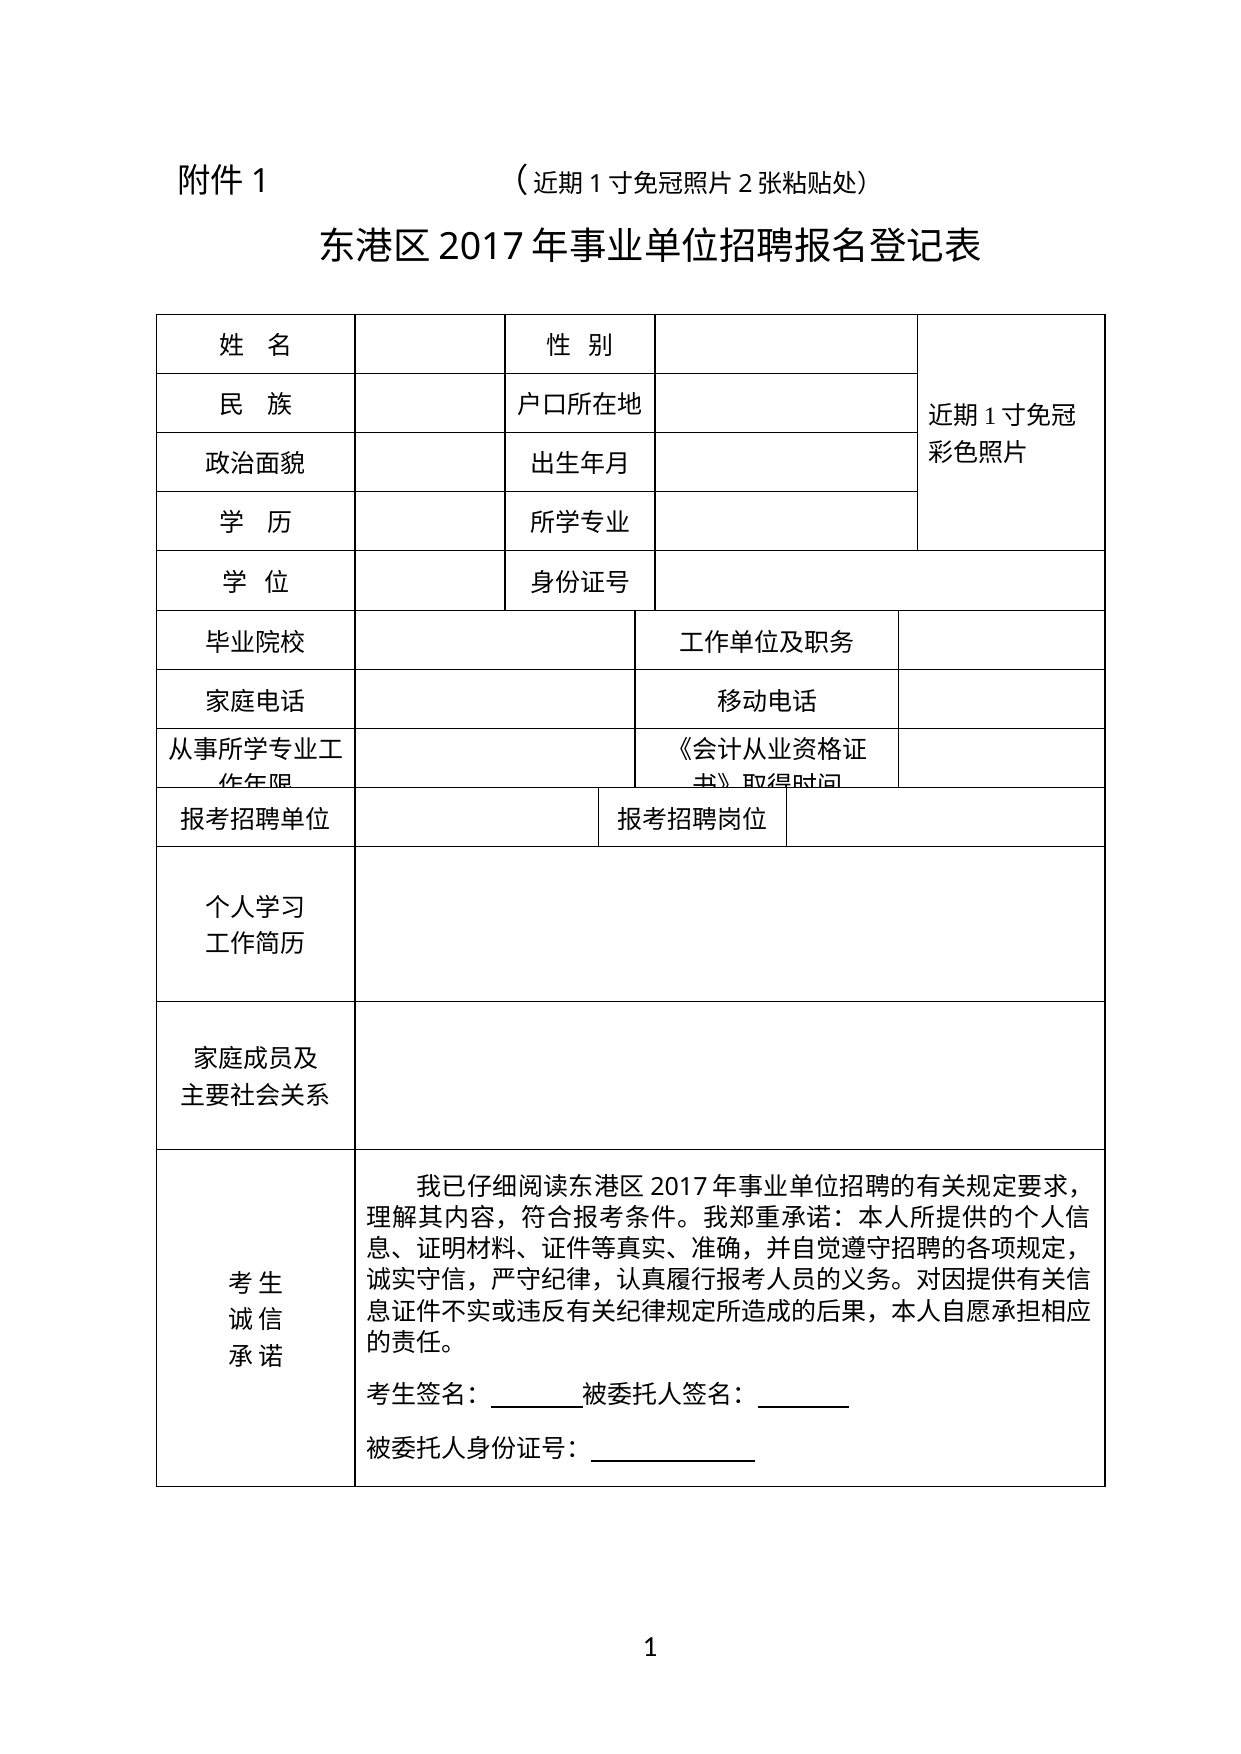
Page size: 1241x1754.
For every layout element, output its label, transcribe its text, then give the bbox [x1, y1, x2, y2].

table_cell [656, 492, 917, 550]
table_cell 学 历 [157, 492, 354, 550]
table_cell [356, 492, 504, 550]
table_cell [356, 433, 504, 491]
table_cell [356, 788, 598, 846]
table_cell 工作单位及职务 [636, 611, 898, 669]
table_cell [656, 551, 1104, 610]
table_cell [787, 788, 1104, 846]
table_cell 家庭电话 [157, 670, 354, 728]
table_cell 《会计从业资格证书》取得时间 [636, 729, 898, 787]
table_cell [356, 729, 634, 787]
table_header [656, 315, 917, 372]
table_cell [899, 729, 1104, 787]
table_cell 身份证号 [506, 551, 654, 610]
table_cell 学 位 [157, 551, 354, 610]
table_cell [356, 611, 634, 669]
table_cell 从事所学专业工作年限 [157, 729, 354, 787]
table_cell 户口所在地 [506, 374, 654, 432]
table_cell [356, 670, 634, 728]
table_cell 出生年月 [506, 433, 654, 491]
table_cell [356, 374, 504, 432]
table_cell [356, 847, 1104, 1001]
table_cell [656, 374, 917, 432]
table_cell 家庭成员及 主要社会关系 [157, 1002, 354, 1148]
table_header 姓 名 [157, 315, 354, 372]
table_cell [899, 670, 1104, 728]
table_cell [899, 611, 1104, 669]
table_cell 报考招聘岗位 [599, 788, 786, 846]
table_cell 我已仔细阅读东港区2017年事业单位招聘的有关规定要求，理解其内容，符合报考条件。我郑重承诺：本人所提供的个人信息、证明材料、证件等真实、准确，并自觉遵守招聘的各项规定，诚实守信，严守纪律，认真履行报考人员的义务。对因提供有关信息证件不实或违反有关纪律规定所造成的后果，本人自愿承担相应的责任。 考生签名： 被委托人签名： 被委托人身份证号： [356, 1150, 1104, 1486]
table_cell 所学专业 [506, 492, 654, 550]
table_cell [356, 551, 504, 610]
text 附件1 （ 近期1寸免冠照片2张粘贴处） [177, 146, 1122, 211]
table_cell 毕业院校 [157, 611, 354, 669]
table_cell 考 生 诚 信 承 诺 [157, 1150, 354, 1486]
table_cell 民 族 [157, 374, 354, 432]
table_header [356, 315, 504, 372]
table_cell [656, 433, 917, 491]
table_cell 个人学习 工作简历 [157, 847, 354, 1001]
table_header 近期1寸免冠 彩色照片 [918, 315, 1104, 550]
table_header 性 别 [506, 315, 654, 372]
table_cell 报考招聘单位 [157, 788, 354, 846]
text 东港区2017年事业单位招聘报名登记表 [177, 211, 1122, 276]
table_cell 移动电话 [636, 670, 898, 728]
table_cell [356, 1002, 1104, 1148]
table_cell 政治面貌 [157, 433, 354, 491]
